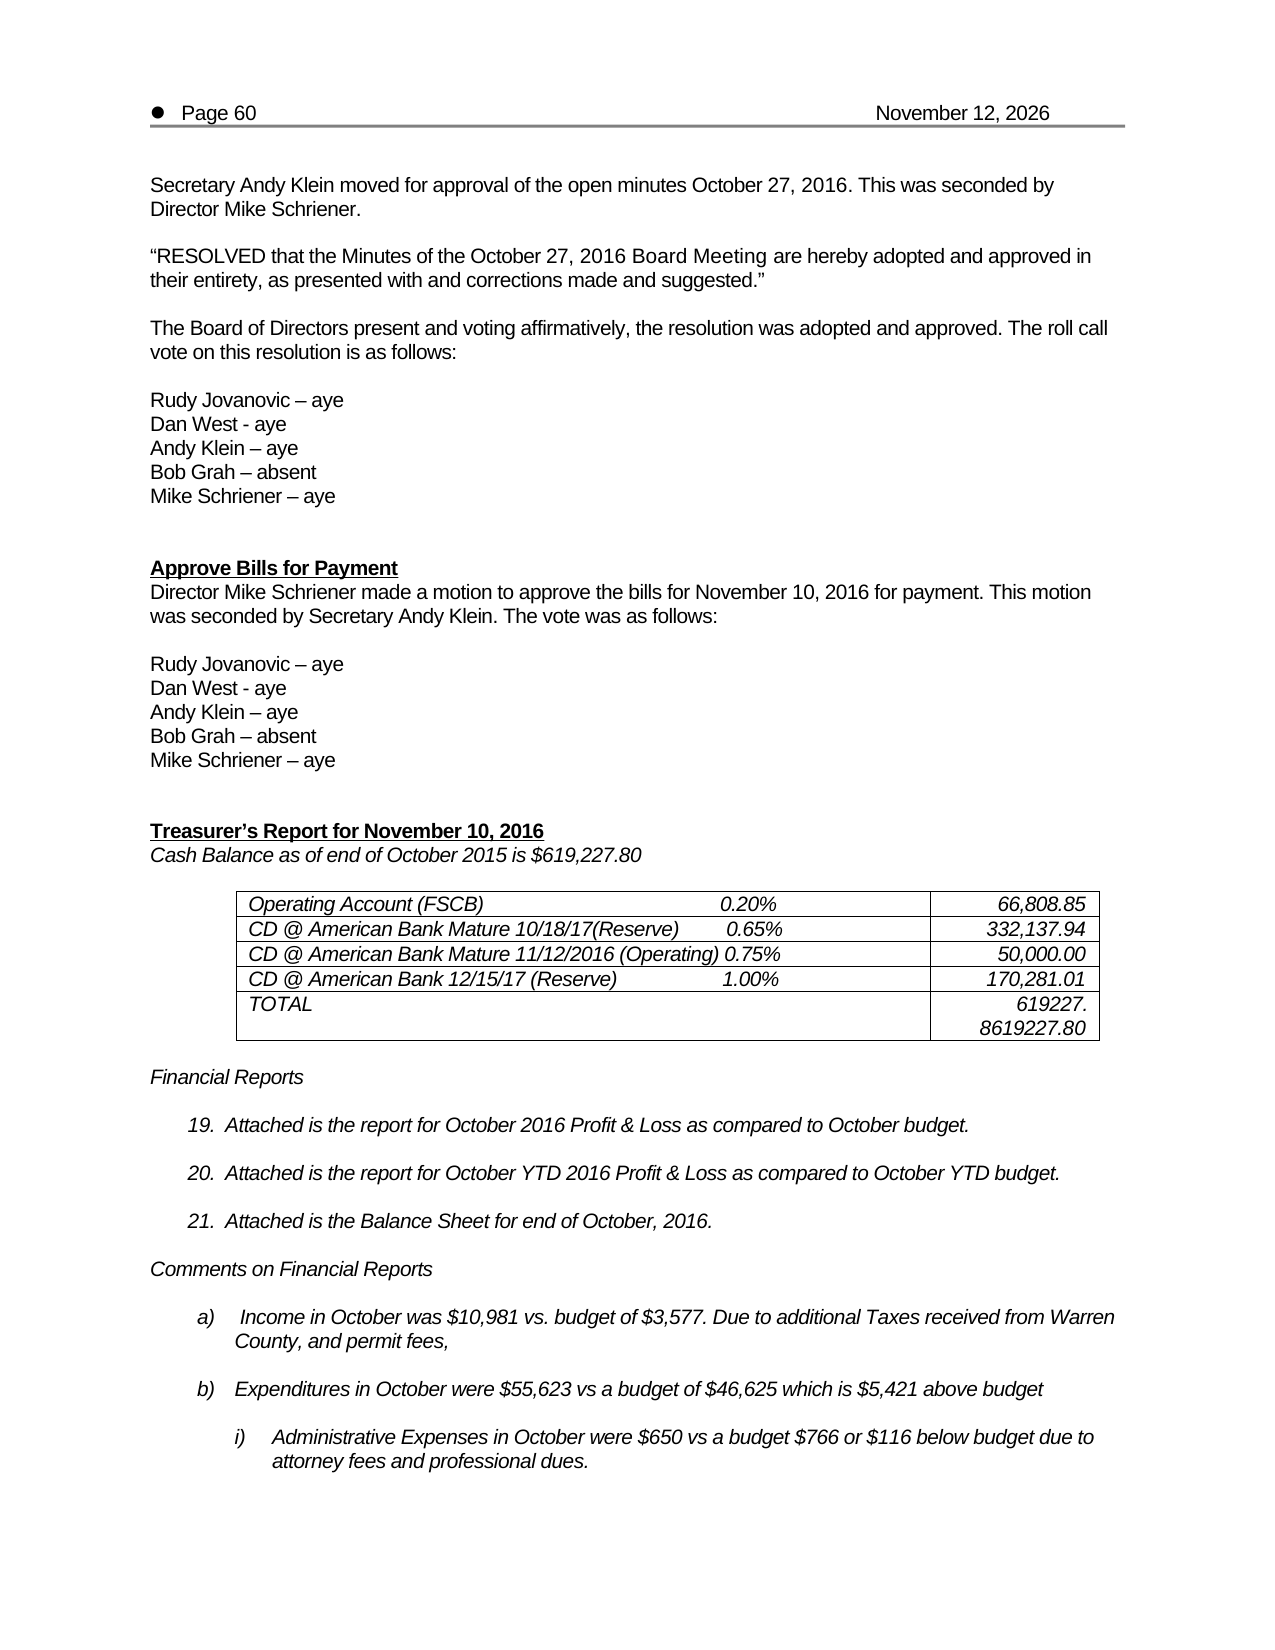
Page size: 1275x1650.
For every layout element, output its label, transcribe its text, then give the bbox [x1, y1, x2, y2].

text Bob Grah – absent [150, 723, 1125, 747]
text Rudy Jovanovic – aye [150, 388, 1125, 412]
text Treasurer’s Report for November 10, 2016 [150, 819, 1125, 843]
text Approve Bills for Payment [150, 556, 1125, 580]
table_cell CD @ American Bank 12/15/17 (Reserve) 1.00% [237, 967, 930, 991]
text Andy Klein – aye [150, 699, 1125, 723]
table_cell TOTAL [237, 992, 930, 1040]
text Mike Schriener – aye [150, 747, 1125, 771]
list Attached is the report for October 2016 Profit & Loss as compared to October budget. [187, 1113, 1125, 1137]
text The Board of Directors present and voting affirmatively, the resolution was adopted and approved. The roll call vote on this resolution is as follows: [150, 316, 1125, 364]
text Secretary Andy Klein moved for approval of the open minutes October 27, 2016. This was seconded by Director Mike Schriener. [150, 172, 1125, 220]
text Comments on Financial Reports [150, 1257, 1125, 1281]
list Expenditures in October were $55,623 vs a budget of $46,625 which is $5,421 above budget [197, 1377, 1125, 1401]
table_cell 619,227.80 [931, 992, 1099, 1040]
table_header 66,808.85 [931, 892, 1099, 916]
table_cell 170,281.01 [931, 967, 1099, 991]
table_cell CD @ American Bank Mature 10/18/17(Reserve) 0.65% [237, 917, 930, 941]
text Andy Klein – aye [150, 436, 1125, 460]
table_cell 332,137.94 [931, 917, 1099, 941]
text Dan West - aye [150, 676, 1125, 699]
text Director Mike Schriener made a motion to approve the bills for November 10, 2016 for payment. This motion was seconded by Secretary Andy Klein. The vote was as follows: [150, 580, 1125, 628]
text Dan West - aye [150, 412, 1125, 436]
list Attached is the report for October YTD 2016 Profit & Loss as compared to October YTD budget. [187, 1161, 1125, 1185]
table_cell CD @ American Bank Mature 11/12/2016 (Operating) 0.75% [237, 942, 930, 966]
text Mike Schriener – aye [150, 484, 1125, 508]
list Attached is the Balance Sheet for end of October, 2016. [187, 1209, 1125, 1233]
text Cash Balance as of end of October 2015 is $619,227.80 [150, 843, 1125, 867]
text “RESOLVED that the Minutes of the October 27, 2016 Board Meeting are hereby adopted and approved in their entirety, as presented with and corrections made and suggested.” [150, 244, 1125, 292]
text Bob Grah – absent [150, 460, 1125, 484]
list Income in October was $10,981 vs. budget of $3,577. Due to additional Taxes received from Warren County, and permit fees, [197, 1305, 1125, 1353]
text Rudy Jovanovic – aye [150, 652, 1125, 676]
table_header Operating Account (FSCB) 0.20% [237, 892, 930, 916]
list Administrative Expenses in October were $650 vs a budget $766 or $116 below budget due to attorney fees and professional dues. [234, 1424, 1125, 1472]
table_cell 50,000.00 [931, 942, 1099, 966]
text Financial Reports [150, 1065, 1125, 1089]
